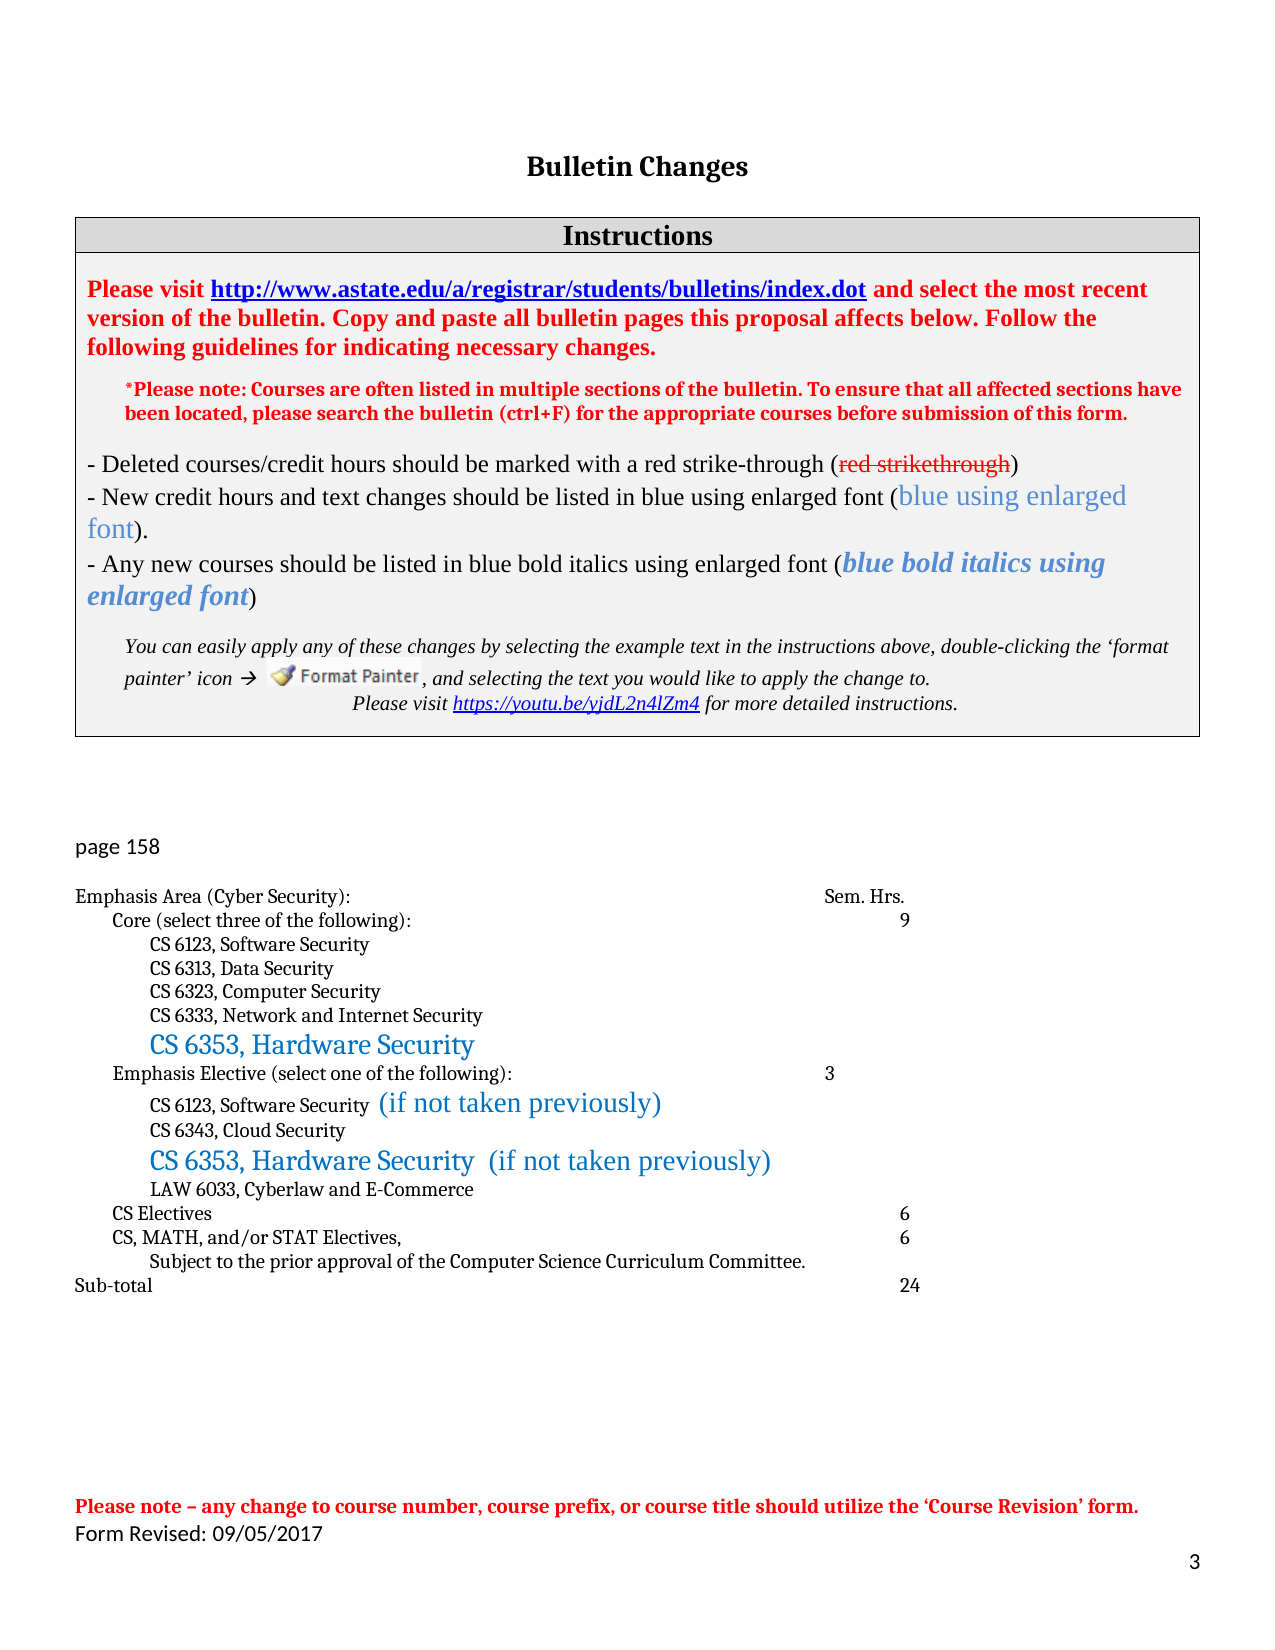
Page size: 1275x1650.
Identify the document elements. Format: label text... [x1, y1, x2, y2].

text Bulletin Changes [75, 150, 1200, 183]
table_header Instructions [76, 218, 1199, 252]
picture [266, 657, 422, 686]
table_cell Please visit http://www.astate.edu/a/registrar/students/bulletins/index.dot and select the most recent version of the bulletin. Copy and paste all bulletin pages this proposal affects below. Follow the following guidelines for indicating necessary changes. *Please note: Courses are often listed in multiple sections of the bulletin. To ensure that all affected sections have been located, please search the bulletin (ctrl+F) for the appropriate courses before submission of this form. - Deleted courses/credit hours should be marked with a red strike-through (red strikethrough) - New credit hours and text changes should be listed in blue using enlarged font (blue using enlarged font). - Any new courses should be listed in blue bold italics using enlarged font (blue bold italics using enlarged font) You can easily apply any of these changes by selecting the example text in the instructions above, double-clicking the ‘format painter’ icon , and selecting the text you would like to apply the change to. Please visit https://youtu.be/yjdL2n4lZm4 for more detailed instructions. [76, 253, 1199, 736]
